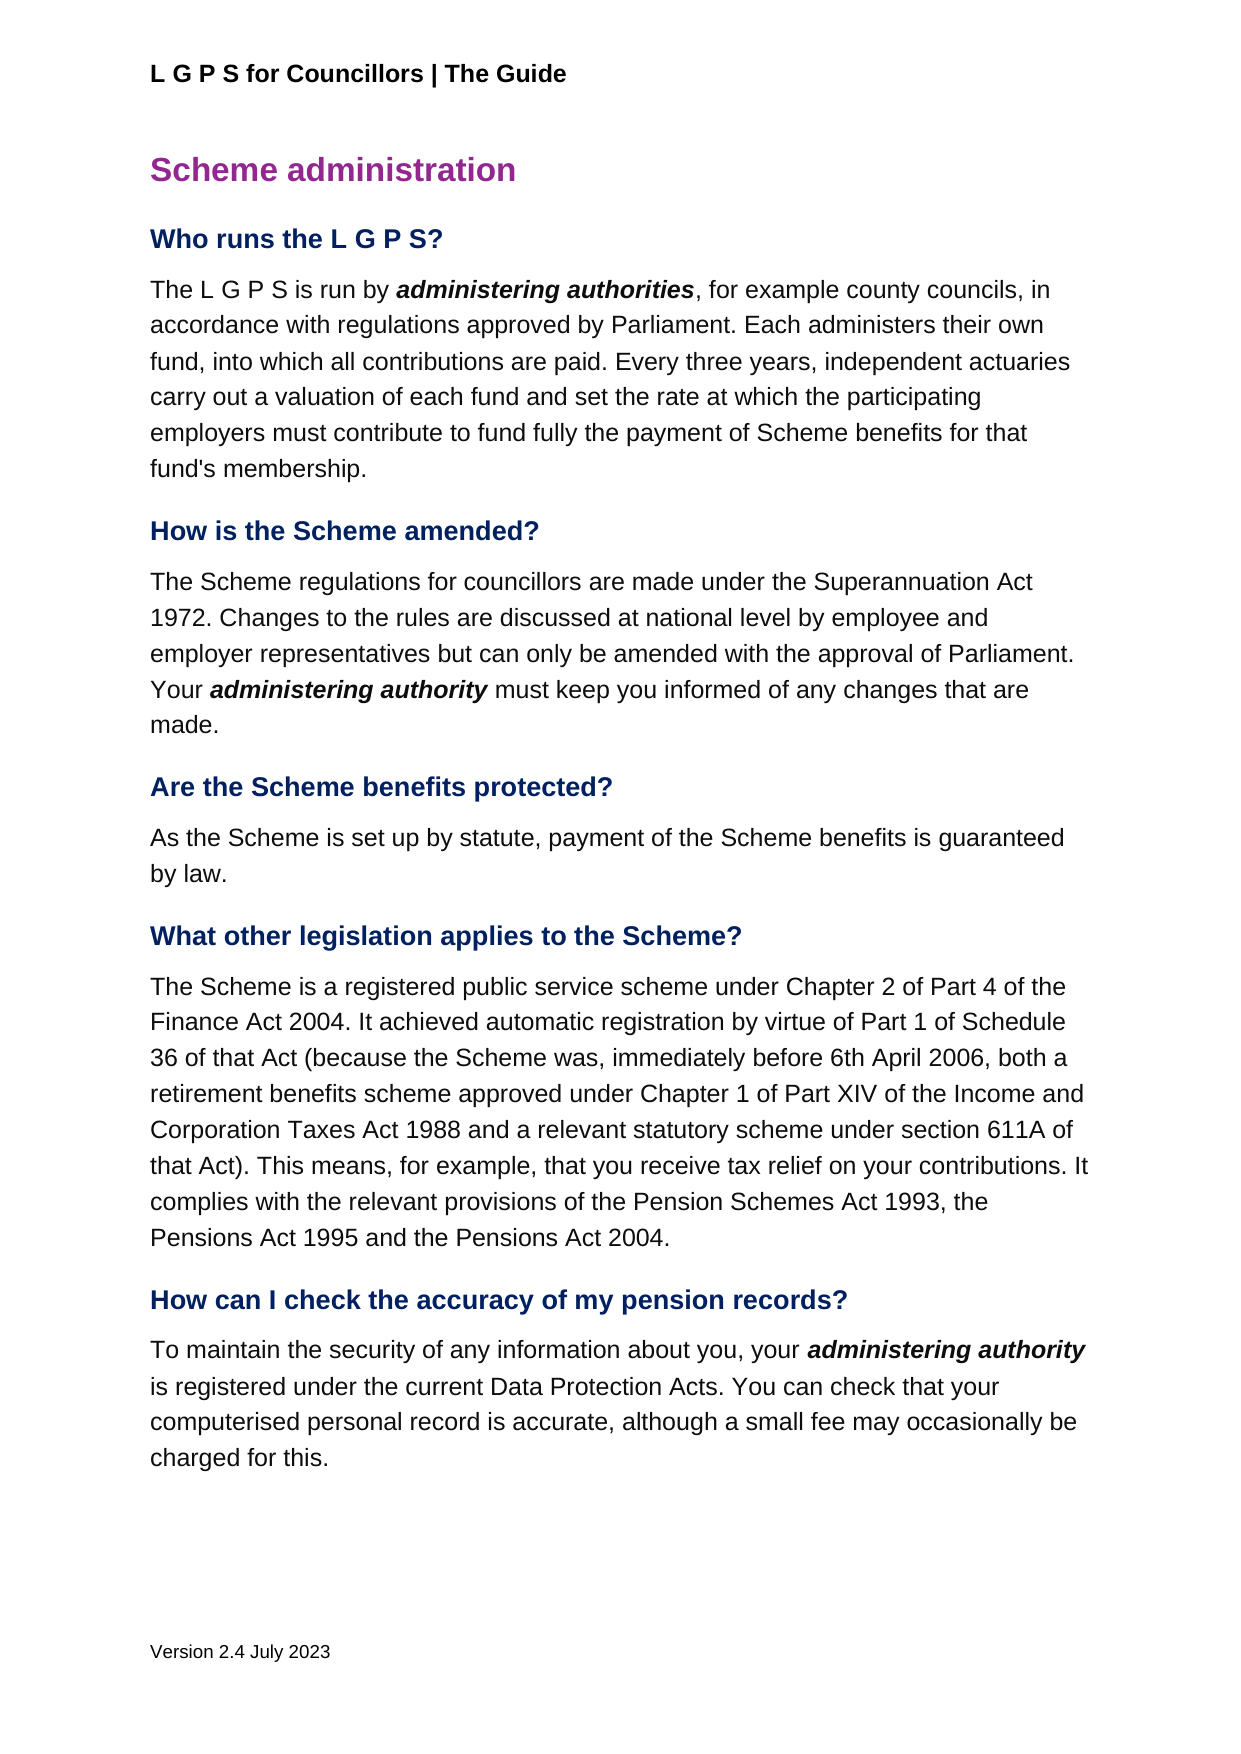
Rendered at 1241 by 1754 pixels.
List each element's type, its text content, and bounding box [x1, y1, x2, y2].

subtitle Are the Scheme benefits protected? [150, 771, 1090, 803]
subtitle Who runs the L G P S? [150, 223, 1090, 254]
text As the Scheme is set up by statute, payment of the Scheme benefits is guaranteed by law. [150, 823, 1090, 888]
subtitle What other legislation applies to the Scheme? [150, 920, 1090, 951]
text The Scheme regulations for councillors are made under the Superannuation Act 1972. Changes to the rules are discussed at national level by employee and employer representatives but can only be amended with the approval of Parliament. Your administering authority must keep you informed of any changes that are made. [150, 567, 1090, 739]
subtitle How is the Scheme amended? [150, 515, 1090, 546]
text The L G P S is run by administering authorities, for example county councils, in accordance with regulations approved by Parliament. Each administers their own fund, into which all contributions are paid. Every three years, independent actuaries carry out a valuation of each fund and set the rate at which the participating employers must contribute to fund fully the payment of Scheme benefits for that fund's membership. [150, 274, 1090, 483]
text To maintain the security of any information about you, your administering authority is registered under the current Data Protection Acts. You can check that your computerised personal record is accurate, although a small fee may occasionally be charged for this. [150, 1336, 1090, 1472]
subtitle Scheme administration [150, 150, 1090, 188]
text The Scheme is a registered public service scheme under Chapter 2 of Part 4 of the Finance Act 2004. It achieved automatic registration by virtue of Part 1 of Schedule 36 of that Act (because the Scheme was, immediately before 6th April 2006, both a retirement benefits scheme approved under Chapter 1 of Part XIV of the Income and Corporation Taxes Act 1988 and a relevant statutory scheme under section 611A of that Act). This means, for example, that you receive tax relief on your contributions. It complies with the relevant provisions of the Pension Schemes Act 1993, the Pensions Act 1995 and the Pensions Act 2004. [150, 971, 1090, 1252]
subtitle How can I check the accuracy of my pension records? [150, 1284, 1090, 1315]
